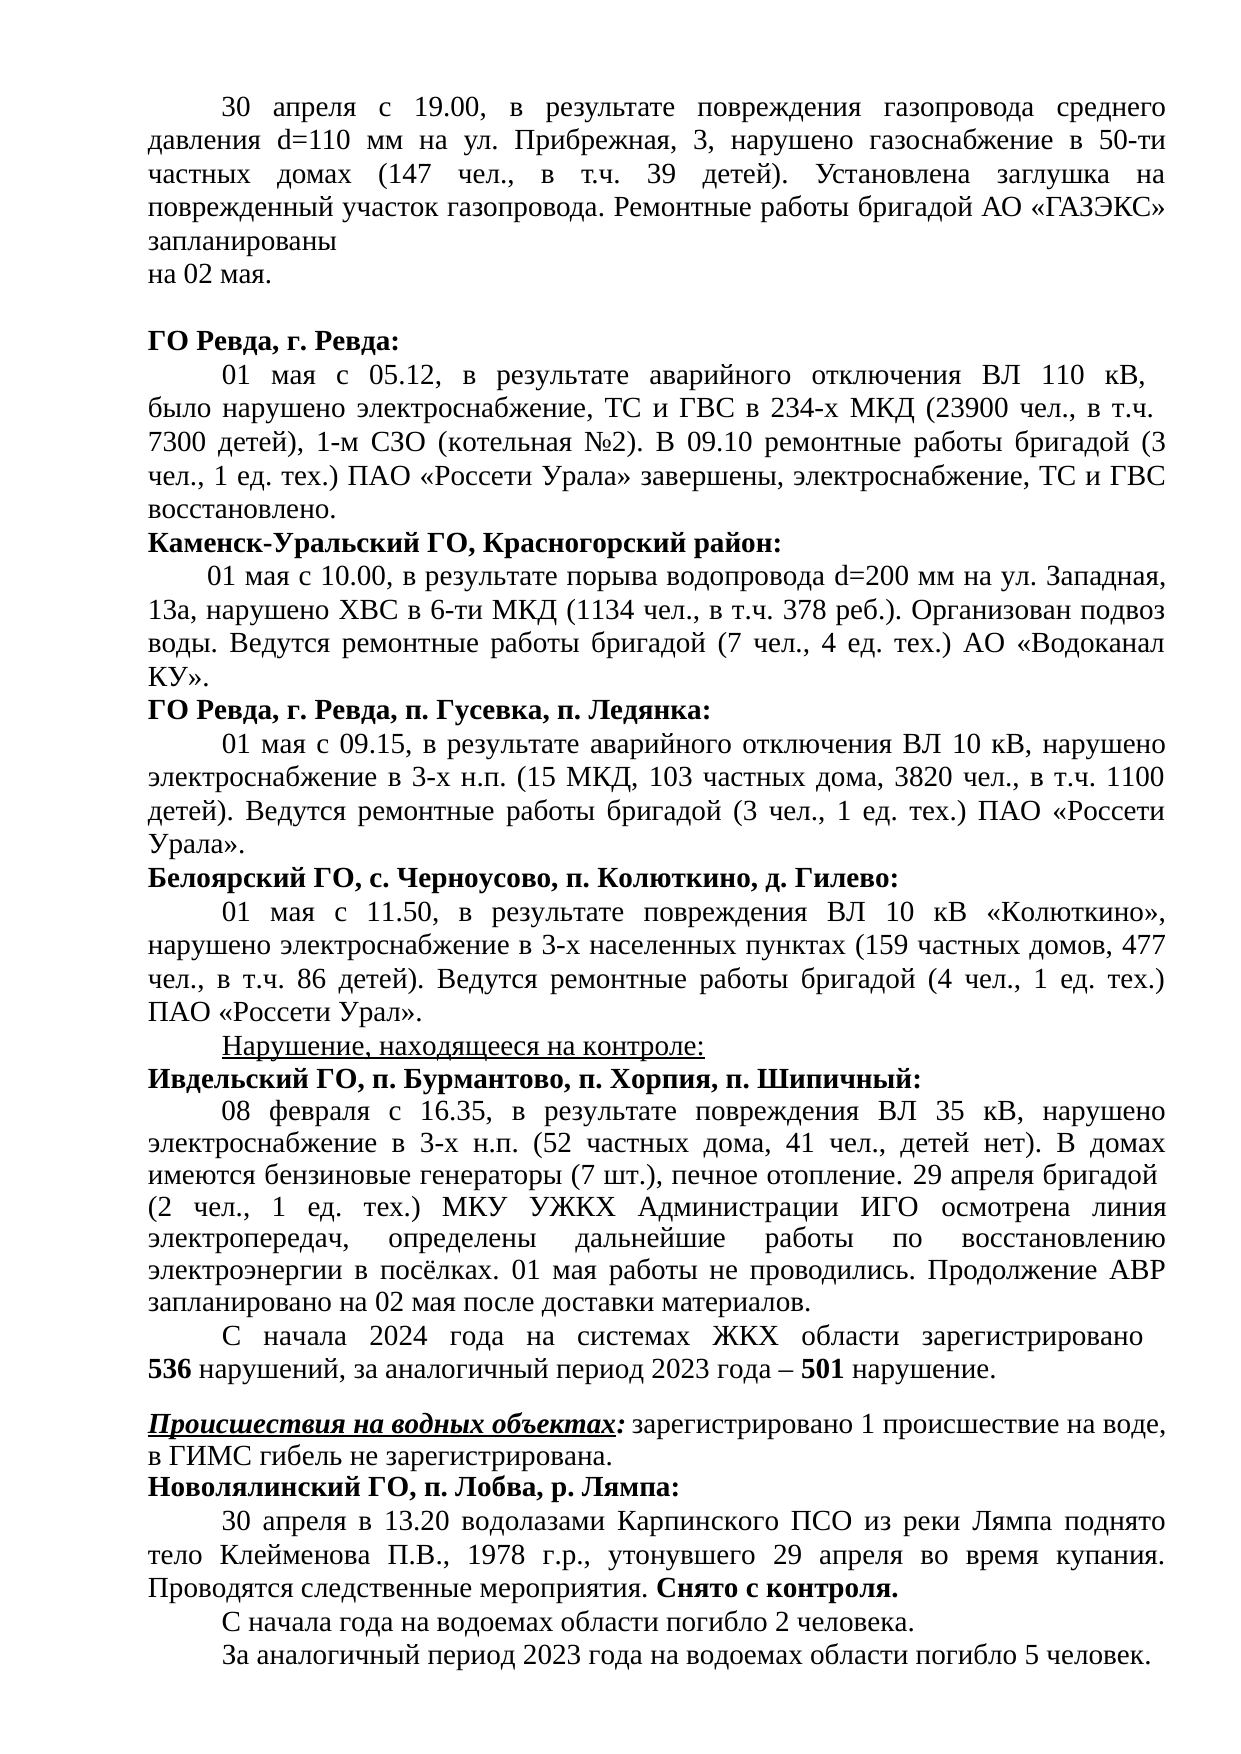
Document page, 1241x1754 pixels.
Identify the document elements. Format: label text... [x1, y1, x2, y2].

text 01 мая с 05.12, в результате аварийного отключения ВЛ 110 кВ, было нарушено электроснабжение, ТС и ГВС в 234-х МКД (23900 чел., в т.ч. 7300 детей), 1-м СЗО (котельная №2). В 09.10 ремонтные работы бригадой (3 чел., 1 ед. тех.) ПАО «Россети Урала» завершены, электроснабжение, ТС и ГВС восстановлено. [148, 357, 1167, 525]
text Каменск-Уральский ГО, Красногорский район: [148, 525, 1167, 558]
text 08 февраля с 16.35, в результате повреждения ВЛ 35 кВ, нарушено электроснабжение в 3-х н.п. (52 частных дома, 41 чел., детей нет). В домах имеются бензиновые генераторы (7 шт.), печное отопление. 29 апреля бригадой (2 чел., 1 ед. тех.) МКУ УЖКХ Администрации ИГО осмотрена линия электропередач, определены дальнейшие работы по восстановлению электроэнергии в посёлках. 01 мая работы не проводились. Продолжение АВР запланировано на 02 мая после доставки материалов. [148, 1095, 1167, 1318]
text С начала года на водоемах области погибло 2 человека. [148, 1604, 1167, 1637]
text ГО Ревда, г. Ревда: [148, 323, 1167, 357]
text ГО Ревда, г. Ревда, п. Гусевка, п. Ледянка: [148, 692, 1167, 726]
text Белоярский ГО, с. Черноусово, п. Колюткино, д. Гилево: [148, 860, 1167, 894]
text Новолялинский ГО, п. Лобва, р. Лямпа: [148, 1471, 1167, 1503]
text Ивдельский ГО, п. Бурмантово, п. Хорпия, п. Шипичный: [148, 1061, 1167, 1095]
text 30 апреля в 13.20 водолазами Карпинского ПСО из реки Лямпа поднято тело Клейменова П.В., 1978 г.р., утонувшего 29 апреля во время купания. Проводятся следственные мероприятия. Снято с контроля. [148, 1503, 1167, 1604]
text За аналогичный период 2023 года на водоемах области погибло 5 человек. [148, 1637, 1167, 1671]
text 30 апреля с 19.00, в результате повреждения газопровода среднего давления d=110 мм на ул. Прибрежная, 3, нарушено газоснабжение в 50-ти частных домах (147 чел., в т.ч. 39 детей). Установлена заглушка на поврежденный участок газопровода. Ремонтные работы бригадой АО «ГАЗЭКС» запланированы на 02 мая. [148, 89, 1167, 290]
text 01 мая с 10.00, в результате порыва водопровода d=200 мм на ул. Западная, 13а, нарушено ХВС в 6-ти МКД (1134 чел., в т.ч. 378 реб.). Организован подвоз воды. Ведутся ремонтные работы бригадой (7 чел., 4 ед. тех.) АО «Водоканал КУ». [148, 558, 1167, 692]
text 01 мая с 11.50, в результате повреждения ВЛ 10 кВ «Колюткино», нарушено электроснабжение в 3-х населенных пунктах (159 частных домов, 477 чел., в т.ч. 86 детей). Ведутся ремонтные работы бригадой (4 чел., 1 ед. тех.) ПАО «Россети Урал». [148, 894, 1167, 1028]
text Происшествия на водных объектах: зарегистрировано 1 происшествие на воде, в ГИМС гибель не зарегистрирована. [148, 1408, 1167, 1471]
text С начала 2024 года на системах ЖКХ области зарегистрировано 536 нарушений, за аналогичный период 2023 года – 501 нарушение. [148, 1318, 1167, 1385]
text 01 мая с 09.15, в результате аварийного отключения ВЛ 10 кВ, нарушено электроснабжение в 3-х н.п. (15 МКД, 103 частных дома, 3820 чел., в т.ч. 1100 детей). Ведутся ремонтные работы бригадой (3 чел., 1 ед. тех.) ПАО «Россети Урала». [148, 726, 1167, 860]
text Нарушение, находящееся на контроле: [148, 1028, 1167, 1061]
